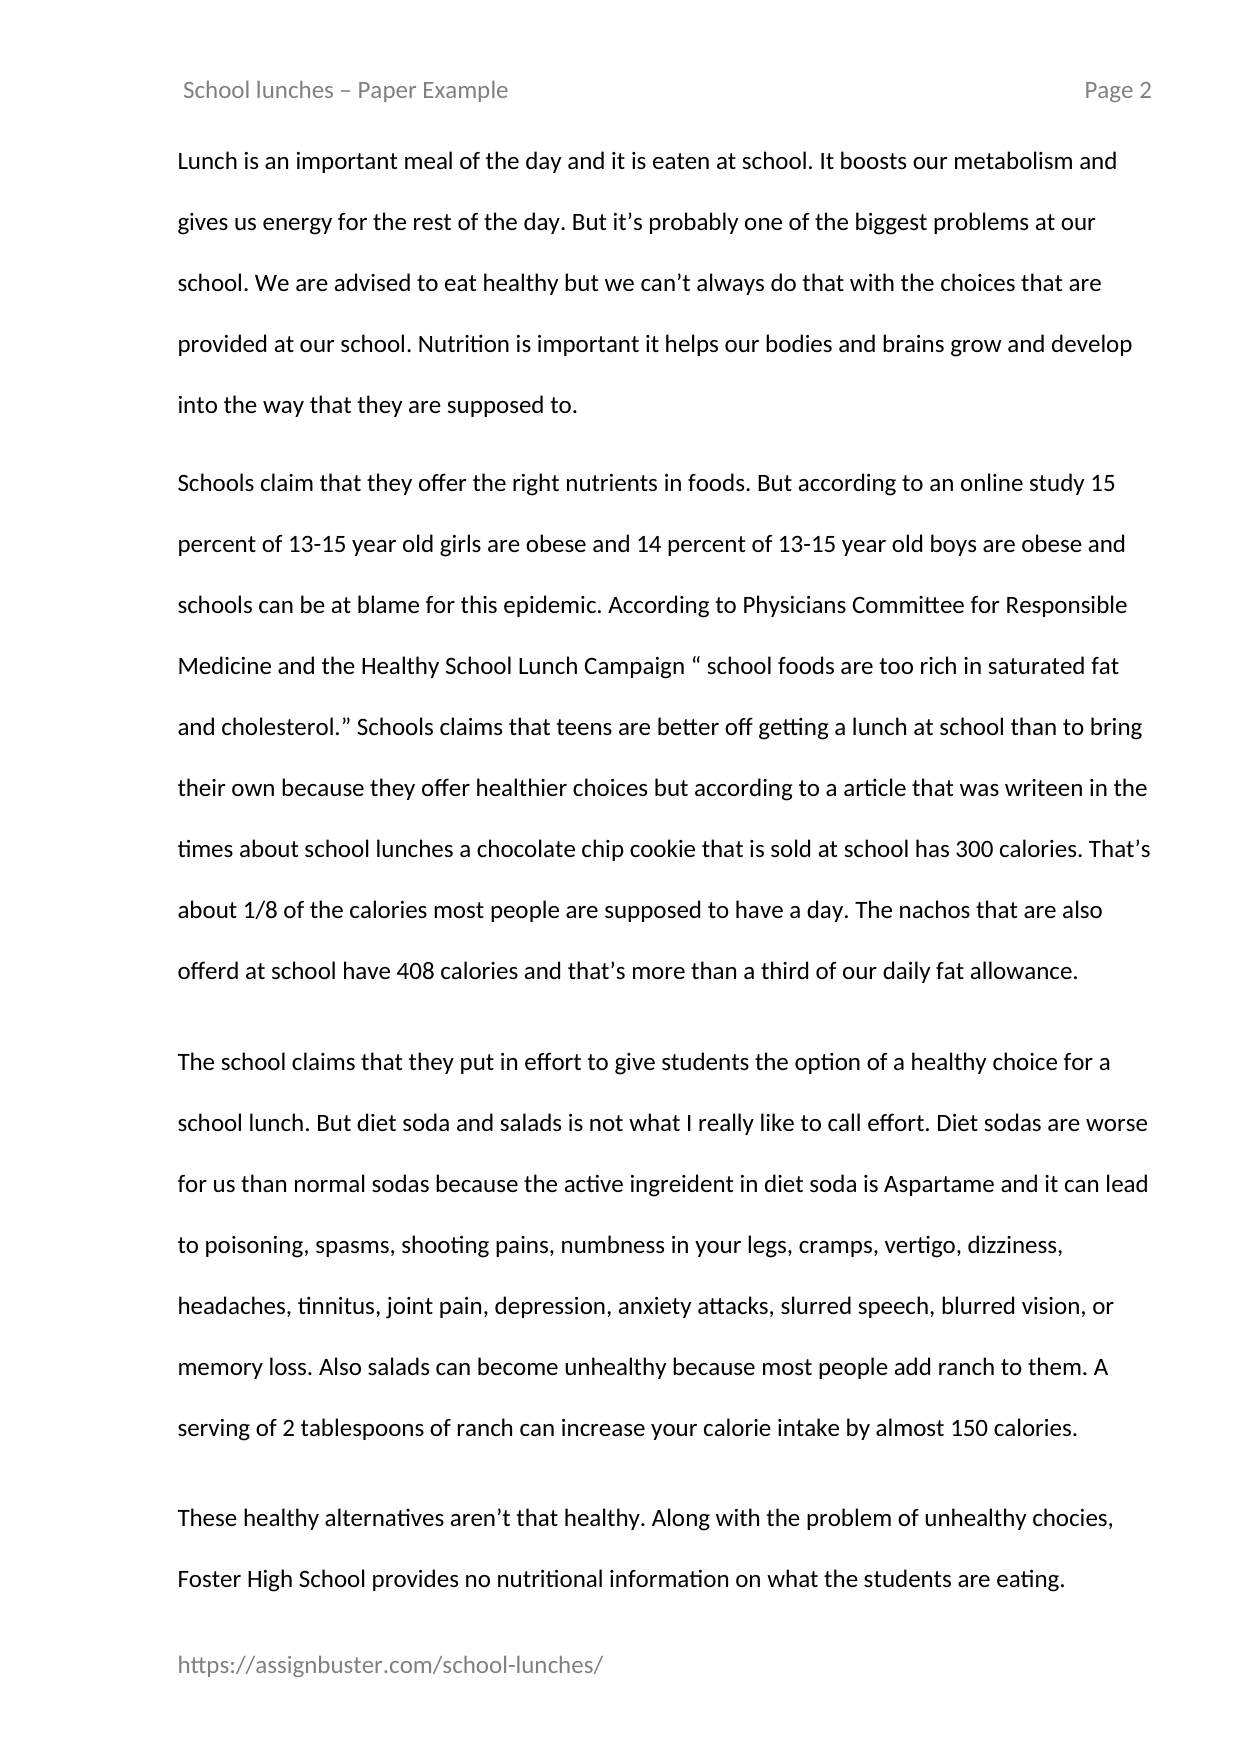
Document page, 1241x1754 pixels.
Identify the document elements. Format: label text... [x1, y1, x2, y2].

text Schools claim that they offer the right nutrients in foods. But according to an online study 15 percent of 13-15 year old girls are obese and 14 percent of 13-15 year old boys are obese and schools can be at blame for this epidemic. According to Physicians Committee for Responsible Medicine and the Healthy School Lunch Campaign “ school foods are too rich in saturated fat and cholesterol.” Schools claims that teens are better off getting a lunch at school than to bring their own because they offer healthier choices but according to a article that was writeen in the times about school lunches a chocolate chip cookie that is sold at school has 300 calories. That’s about 1/8 of the calories most people are supposed to have a day. The nachos that are also offerd at school have 408 calories and that’s more than a third of our daily fat allowance. [177, 467, 1152, 986]
text The school claims that they put in effort to give students the option of a healthy choice for a school lunch. But diet soda and salads is not what I really like to call effort. Diet sodas are worse for us than normal sodas because the active ingreident in diet soda is Aspartame and it can lead to poisoning, spasms, shooting pains, numbness in your legs, cramps, vertigo, dizziness, headaches, tinnitus, joint pain, depression, anxiety attacks, slurred speech, blurred vision, or memory loss. Also salads can become unhealthy because most people add ranch to them. A serving of 2 tablespoons of ranch can increase your calorie intake by almost 150 calories. [177, 1046, 1152, 1442]
text Lunch is an important meal of the day and it is eaten at school. It boosts our metabolism and gives us energy for the rest of the day. But it’s probably one of the biggest problems at our school. We are advised to eat healthy but we can’t always do that with the choices that are provided at our school. Nutrition is important it helps our bodies and brains grow and develop into the way that they are supposed to. [177, 145, 1152, 420]
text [177, 1502, 1152, 1594]
